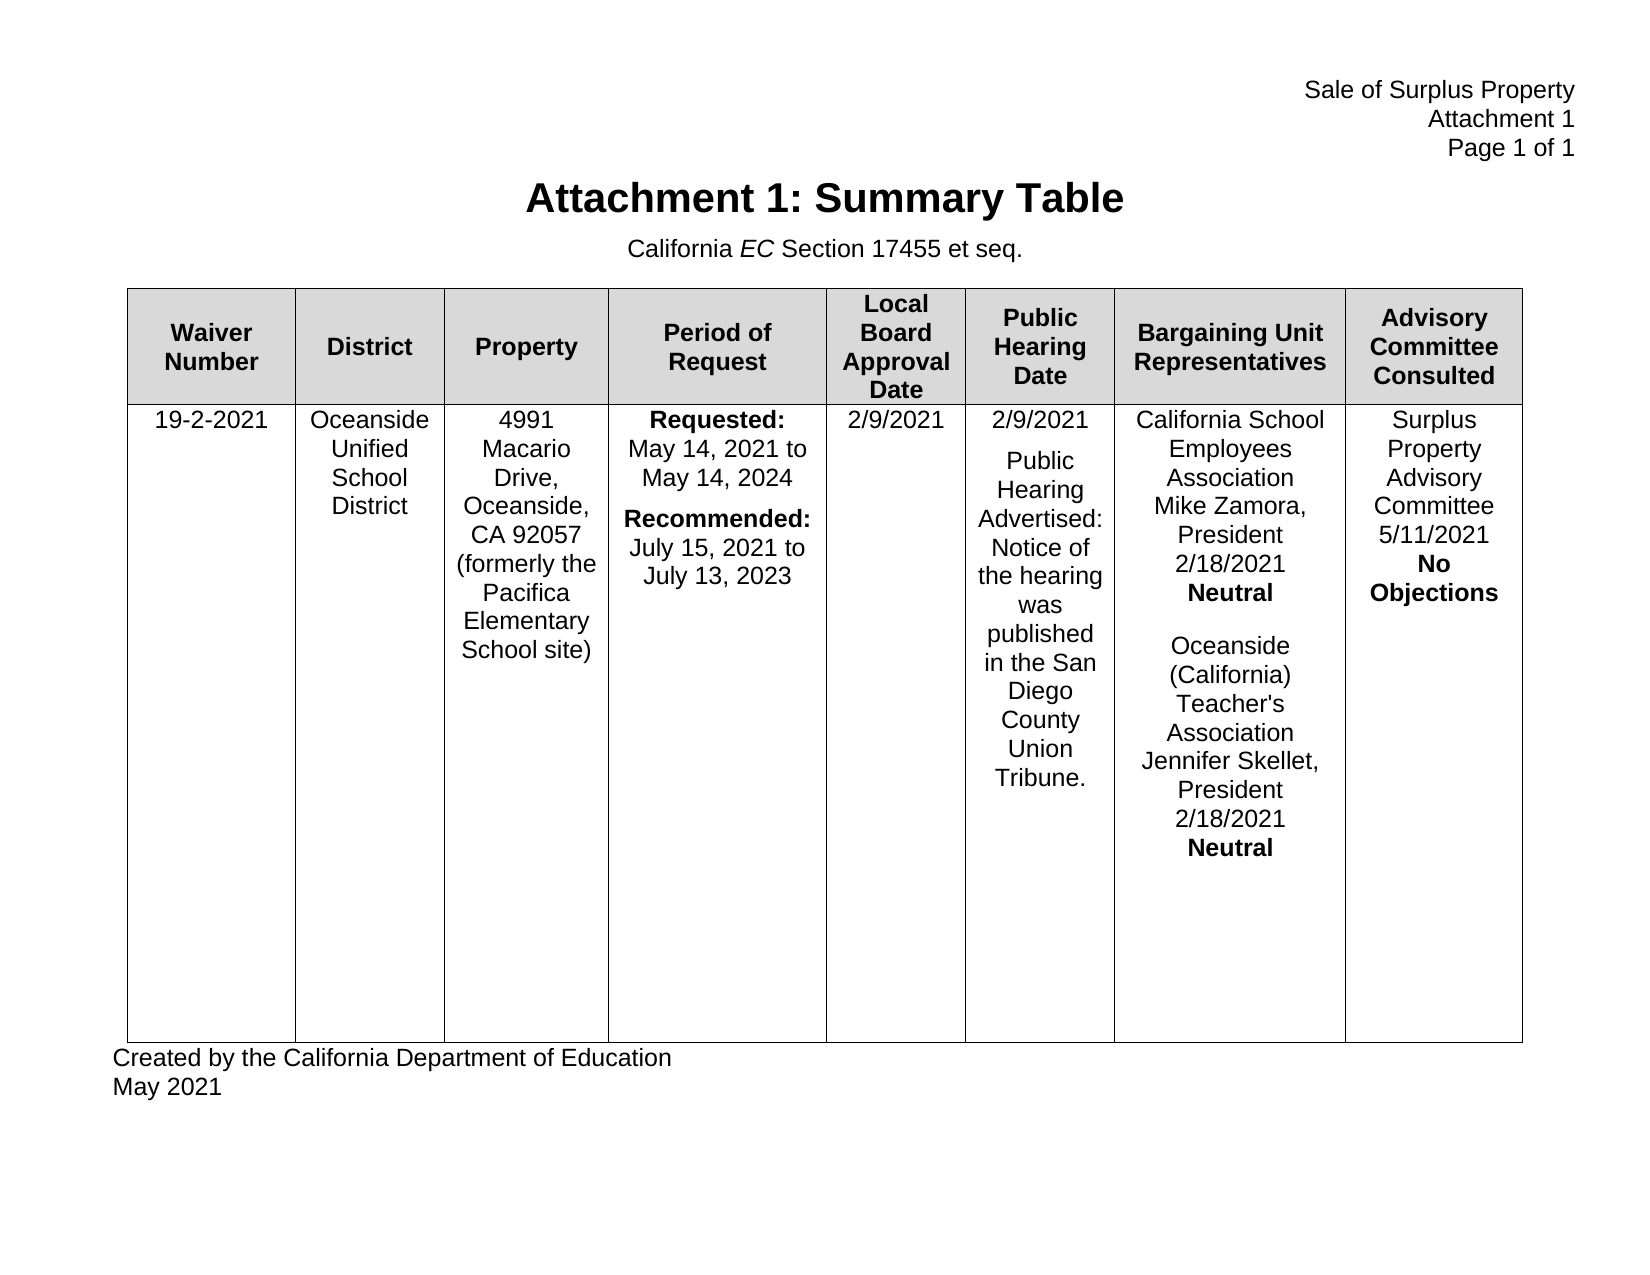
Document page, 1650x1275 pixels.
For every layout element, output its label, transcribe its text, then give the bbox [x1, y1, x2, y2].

table_header Waiver Number [128, 289, 295, 404]
table_header Period of Request [609, 289, 826, 404]
subtitle Attachment 1: Summary Table [75, 174, 1575, 222]
table_cell Oceanside Unified School District [296, 405, 444, 1042]
table_header District [296, 289, 444, 404]
text May 2021 [112, 1072, 1575, 1101]
table_cell 4991 Macario Drive, Oceanside, CA 92057 (formerly the Pacifica Elementary School site) [445, 405, 608, 1042]
table_cell 2/9/2021 [827, 405, 965, 1042]
text Created by the California Department of Education [112, 1043, 1575, 1072]
table_header Local Board Approval Date [827, 289, 965, 404]
table_header Advisory Committee Consulted [1346, 289, 1522, 404]
table_cell 19-2-2021 [128, 405, 295, 1042]
text California EC Section 17455 et seq. [75, 234, 1575, 263]
table_cell 2/9/2021 Public Hearing Advertised: Notice of the hearing was published in the San Diego County Union Tribune. [966, 405, 1114, 1042]
table_cell California School Employees Association Mike Zamora, President 2/18/2021 Neutral Oceanside (California) Teacher's Association Jennifer Skellet, President 2/18/2021 Neutral [1115, 405, 1345, 1042]
table_cell Surplus Property Advisory Committee 5/11/2021 No Objections [1346, 405, 1522, 1042]
table_cell Requested: May 14, 2021 to May 14, 2024 Recommended: July 15, 2021 to July 13, 2023 [609, 405, 826, 1042]
table_header Property [445, 289, 608, 404]
table_header Bargaining Unit Representatives [1115, 289, 1345, 404]
table_header Public Hearing Date [966, 289, 1114, 404]
